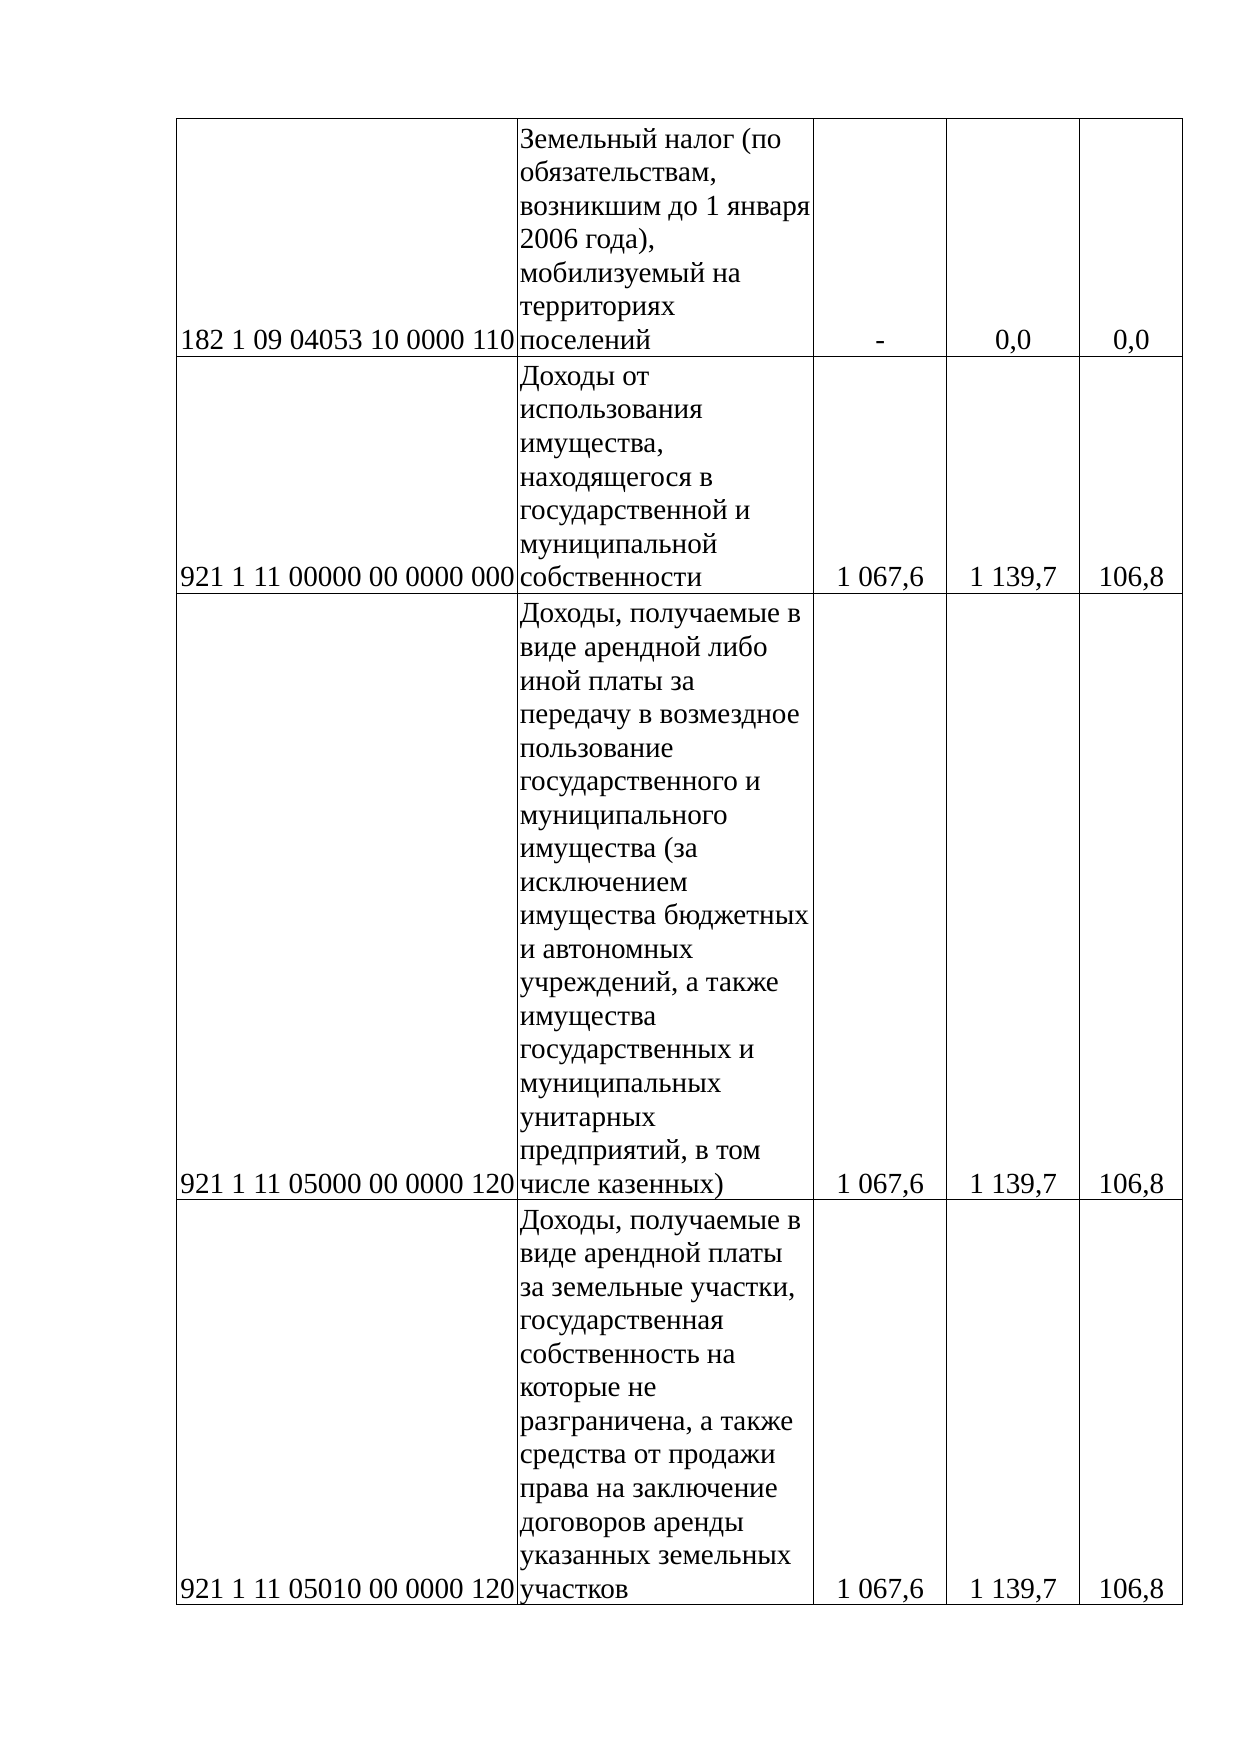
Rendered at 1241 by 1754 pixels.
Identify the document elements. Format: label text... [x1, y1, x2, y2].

table_cell 1 139,7 [947, 1200, 1079, 1604]
table_cell 1 067,6 [814, 1200, 946, 1604]
table_cell 921 1 11 05000 00 0000 120 [177, 594, 517, 1199]
table_cell 106,8 [1080, 1200, 1182, 1604]
table_cell 921 1 11 05010 00 0000 120 [177, 1200, 517, 1604]
table_cell - [814, 119, 946, 356]
table_cell 0,0 [947, 119, 1079, 356]
table_cell 921 1 11 00000 00 0000 000 [177, 357, 517, 593]
table_cell Доходы, получаемые в виде арендной платы за земельные участки, государственная собственность на которые не разграничена, а также средства от продажи права на заключение договоров аренды указанных земельных участков [518, 1200, 813, 1604]
table_cell 1 067,6 [814, 594, 946, 1199]
table_cell Земельный налог (по обязательствам, возникшим до 1 января 2006 года), мобилизуемый на территориях поселений [518, 119, 813, 356]
table_cell 182 1 09 04053 10 0000 110 [177, 119, 517, 356]
table_cell Доходы от использования имущества, находящегося в государственной и муниципальной собственности [518, 357, 813, 593]
table_cell 1 139,7 [947, 357, 1079, 593]
table_cell 0,0 [1080, 119, 1182, 356]
table_cell 1 139,7 [947, 594, 1079, 1199]
table_cell 106,8 [1080, 594, 1182, 1199]
table_cell 106,8 [1080, 357, 1182, 593]
table_cell 1 067,6 [814, 357, 946, 593]
table_cell Доходы, получаемые в виде арендной либо иной платы за передачу в возмездное пользование государственного и муниципального имущества (за исключением имущества бюджетных и автономных учреждений, а также имущества государственных и муниципальных унитарных предприятий, в том числе казенных) [518, 594, 813, 1199]
